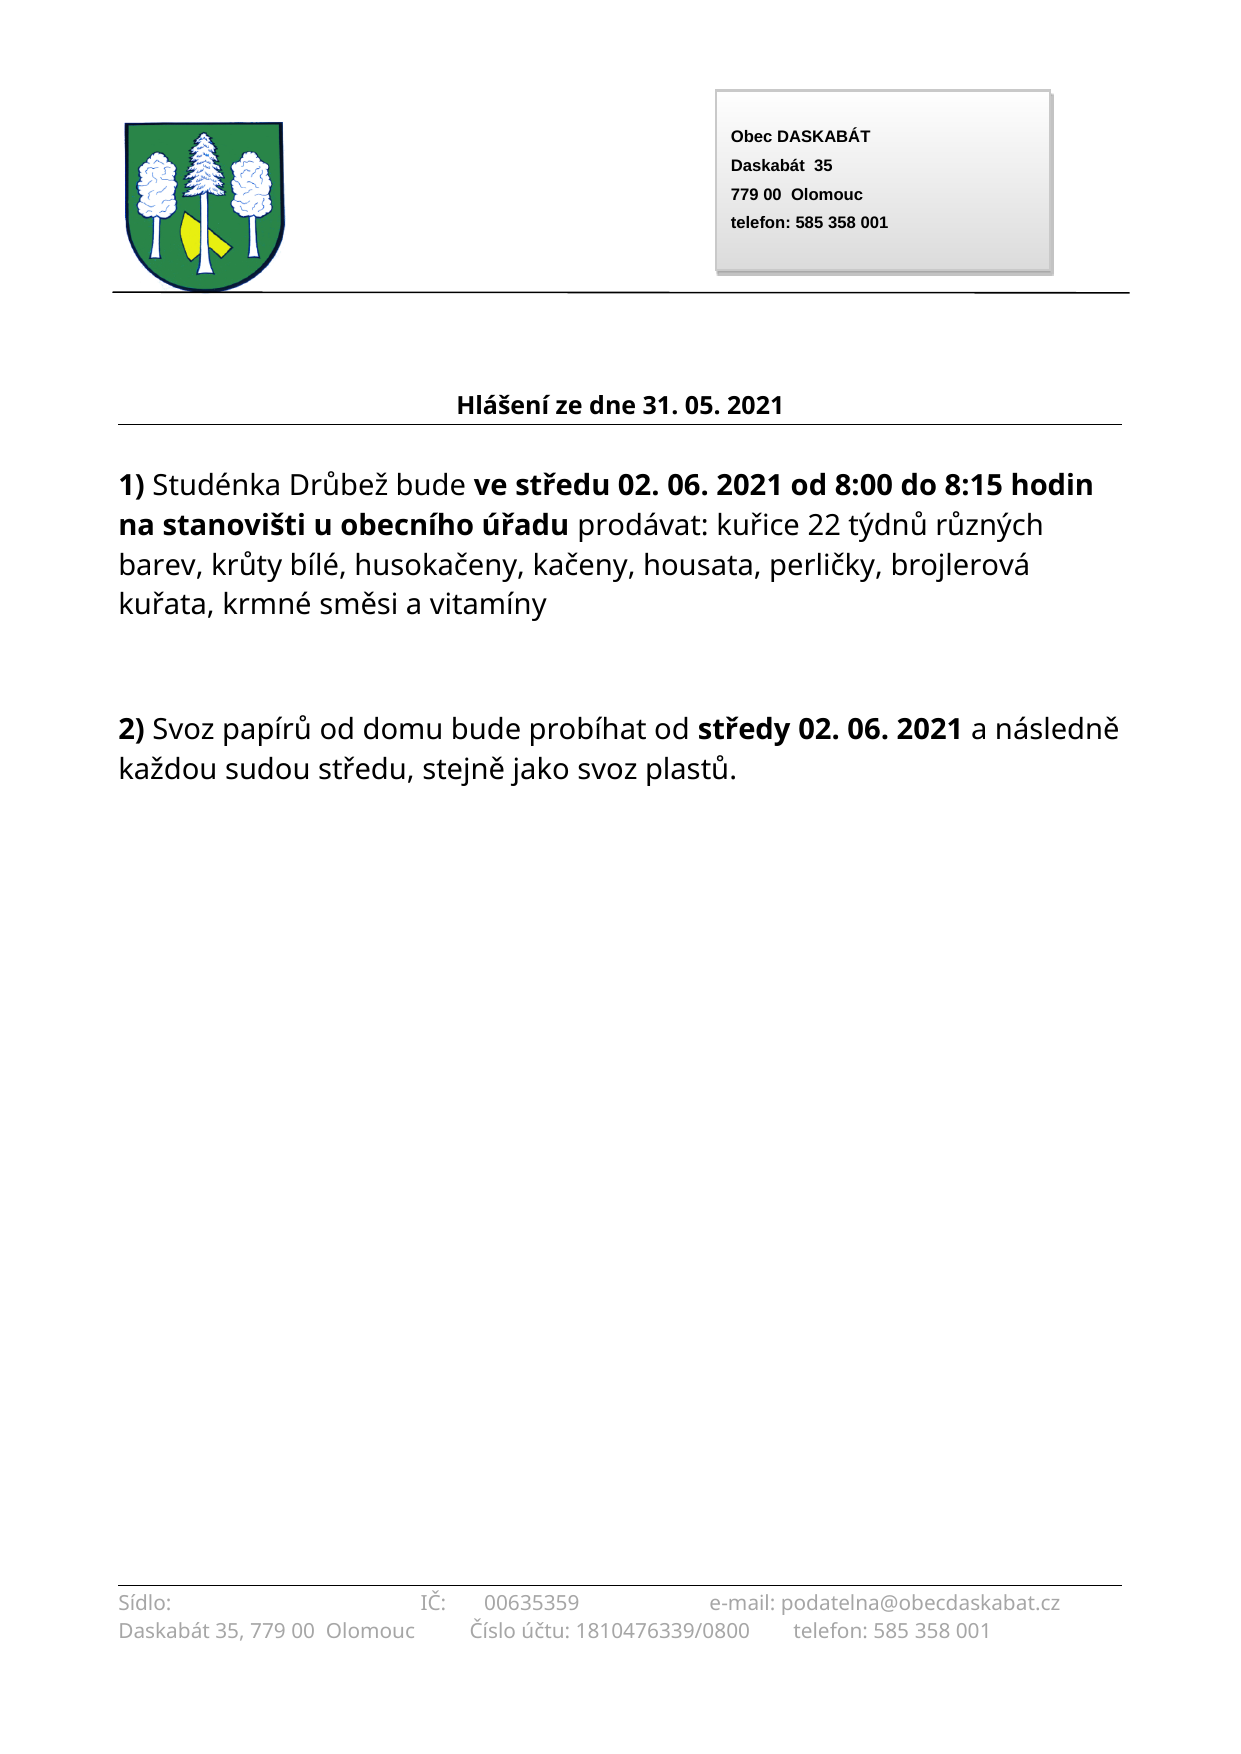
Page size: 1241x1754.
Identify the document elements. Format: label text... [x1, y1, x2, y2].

text Hlášení ze dne 31. 05. 2021 [118, 387, 1122, 424]
picture [118, 118, 289, 291]
text 1) Studénka Drůbež bude ve středu 02. 06. 2021 od 8:00 do 8:15 hodin na stanovišti u obecního úřadu prodávat: kuřice 22 týdnů různých barev, krůty bílé, husokačeny, kačeny, housata, perličky, brojlerová kuřata, krmné směsi a vitamíny [118, 464, 1122, 623]
picture [118, 293, 289, 302]
text 2) Svoz papírů od domu bude probíhat od středy 02. 06. 2021 a následně každou sudou středu, stejně jako svoz plastů. [118, 708, 1122, 788]
